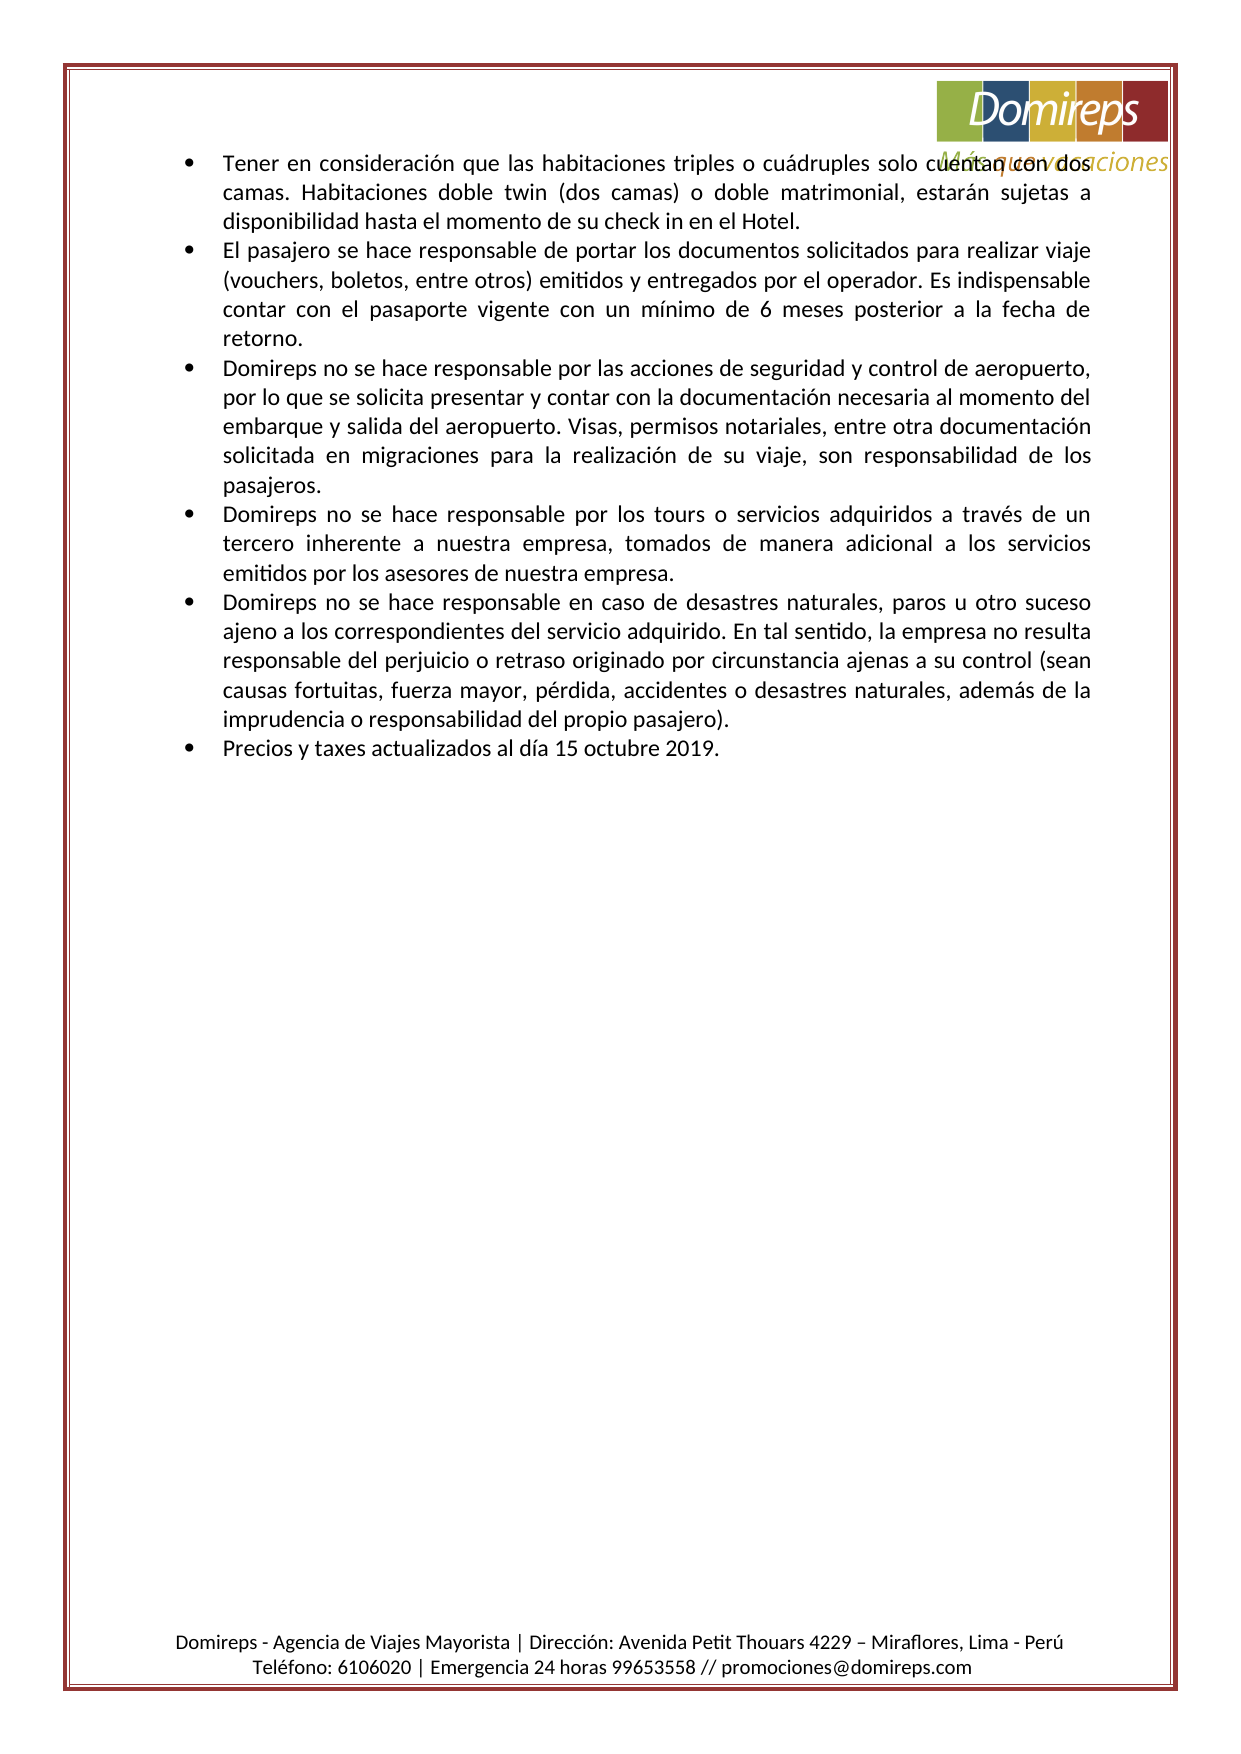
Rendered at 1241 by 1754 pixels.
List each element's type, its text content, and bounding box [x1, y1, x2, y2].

list Domireps no se hace responsable en caso de desastres naturales, paros u otro suceso ajeno a los correspondientes del servicio adquirido. En tal sentido, la empresa no resulta responsable del perjuicio o retraso originado por circunstancia ajenas a su control (sean causas fortuitas, fuerza mayor, pérdida, accidentes o desastres naturales, además de la imprudencia o responsabilidad del propio pasajero). [185, 587, 1092, 733]
list Domireps no se hace responsable por los tours o servicios adquiridos a través de un tercero inherente a nuestra empresa, tomados de manera adicional a los servicios emitidos por los asesores de nuestra empresa. [185, 499, 1092, 587]
list El pasajero se hace responsable de portar los documentos solicitados para realizar viaje (vouchers, boletos, entre otros) emitidos y entregados por el operador. Es indispensable contar con el pasaporte vigente con un mínimo de 6 meses posterior a la fecha de retorno. [185, 236, 1092, 353]
list Tener en consideración que las habitaciones triples o cuádruples solo cuentan con dos camas. Habitaciones doble twin (dos camas) o doble matrimonial, estarán sujetas a disponibilidad hasta el momento de su check in en el Hotel. [185, 148, 1092, 236]
list Precios y taxes actualizados al día 15 octubre 2019. [185, 733, 1092, 762]
list Domireps no se hace responsable por las acciones de seguridad y control de aeropuerto, por lo que se solicita presentar y contar con la documentación necesaria al momento del embarque y salida del aeropuerto. Visas, permisos notariales, entre otra documentación solicitada en migraciones para la realización de su viaje, son responsabilidad de los pasajeros. [185, 353, 1092, 499]
picture [932, 78, 1170, 180]
